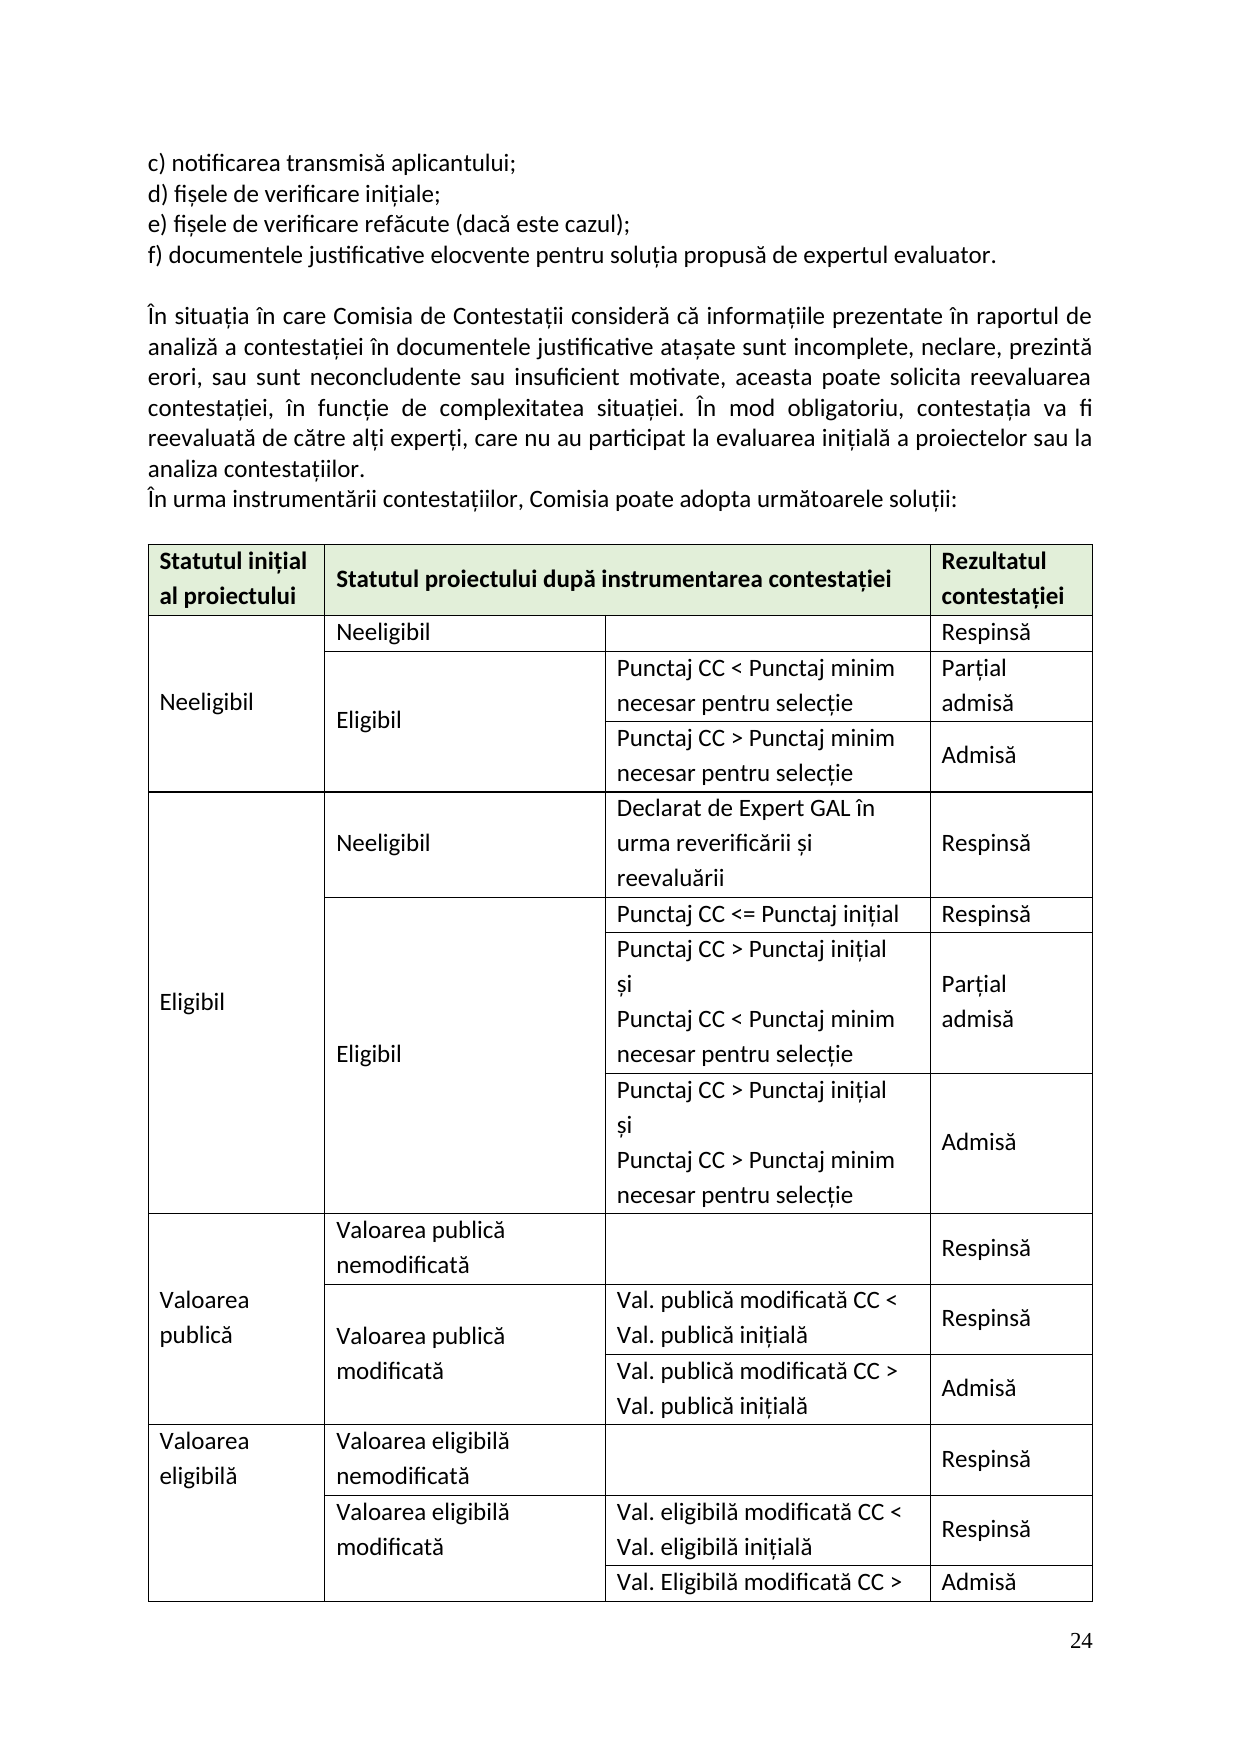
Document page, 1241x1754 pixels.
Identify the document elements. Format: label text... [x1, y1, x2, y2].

list e) fişele de verificare refăcute (dacă este cazul); [148, 209, 1093, 239]
table_cell Val. eligibilă modificată CC < Val. eligibilă inițială [606, 1496, 930, 1565]
table_cell Admisă [931, 1074, 1092, 1213]
list d) fişele de verificare inițiale; [148, 178, 1093, 209]
table_cell Val. publică modificată CC > Val. publică inițială [606, 1355, 930, 1424]
table_cell Neeligibil [149, 616, 324, 791]
table_cell Punctaj CC > Punctaj inițial și Punctaj CC > Punctaj minim necesar pentru selecție [606, 1074, 930, 1213]
table_cell Val. publică modificată CC < Val. publică inițială [606, 1285, 930, 1354]
table_cell Neeligibil [325, 793, 605, 897]
table_cell Respinsă [931, 616, 1092, 651]
table_cell Admisă [931, 722, 1092, 791]
table_cell Respinsă [931, 1214, 1092, 1283]
table_header Statutul proiectului după instrumentarea contestației [325, 545, 930, 615]
table_cell [606, 616, 930, 651]
table_cell Valoarea publică modificată [325, 1285, 605, 1424]
table_header Rezultatul contestației [931, 545, 1092, 615]
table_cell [606, 1566, 930, 1601]
table_cell Respinsă [931, 1425, 1092, 1495]
table_cell Admisă [931, 1566, 1092, 1601]
table_cell [606, 1425, 930, 1495]
table_cell Eligibil [325, 898, 605, 1213]
table_cell Valoarea eligibilă modificată [325, 1496, 605, 1601]
table_cell Punctaj CC > Punctaj minim necesar pentru selecție [606, 722, 930, 791]
table_cell Parțial admisă [931, 933, 1092, 1073]
list f) documentele justificative elocvente pentru soluția propusă de expertul evaluator. [148, 239, 1093, 270]
table_cell Punctaj CC <= Punctaj inițial [606, 898, 930, 932]
table_cell Eligibil [149, 793, 324, 1213]
table_header Statutul inițial al proiectului [149, 545, 324, 615]
table_cell Valoarea eligibilă [149, 1425, 324, 1601]
table_cell Parțial admisă [931, 652, 1092, 721]
table_cell Respinsă [931, 1285, 1092, 1354]
table_cell Declarat de Expert GAL în urma reverificării și reevaluării [606, 793, 930, 897]
table_cell Valoarea eligibilă nemodificată [325, 1425, 605, 1495]
table_cell Admisă [931, 1355, 1092, 1424]
table_cell Punctaj CC > Punctaj inițial și Punctaj CC < Punctaj minim necesar pentru selecție [606, 933, 930, 1073]
table_cell Respinsă [931, 1496, 1092, 1565]
table_cell Respinsă [931, 793, 1092, 897]
text În situaţia în care Comisia de Contestaţii consideră că informaţiile prezentate în raportul de analiză a contestaţiei în documentele justificative ataşate sunt incomplete, neclare, prezintă erori, sau sunt neconcludente sau insuficient motivate, aceasta poate solicita reevaluarea contestației, în funcţie de complexitatea situaţiei. În mod obligatoriu, contestaţia va fi reevaluată de către alţi experţi, care nu au participat la evaluarea iniţială a proiectelor sau la analiza contestaţiilor. [148, 300, 1093, 483]
table_cell Neeligibil [325, 616, 605, 651]
list În urma instrumentării contestațiilor, Comisia poate adopta următoarele soluții: [148, 483, 1093, 514]
table_cell Respinsă [931, 898, 1092, 932]
table_cell Eligibil [325, 652, 605, 791]
table_cell [606, 1214, 930, 1283]
list c) notificarea transmisă aplicantului; [148, 148, 1093, 178]
table_cell Valoarea publică [149, 1214, 324, 1424]
table_cell Punctaj CC < Punctaj minim necesar pentru selecție [606, 652, 930, 721]
table_cell Valoarea publică nemodificată [325, 1214, 605, 1283]
